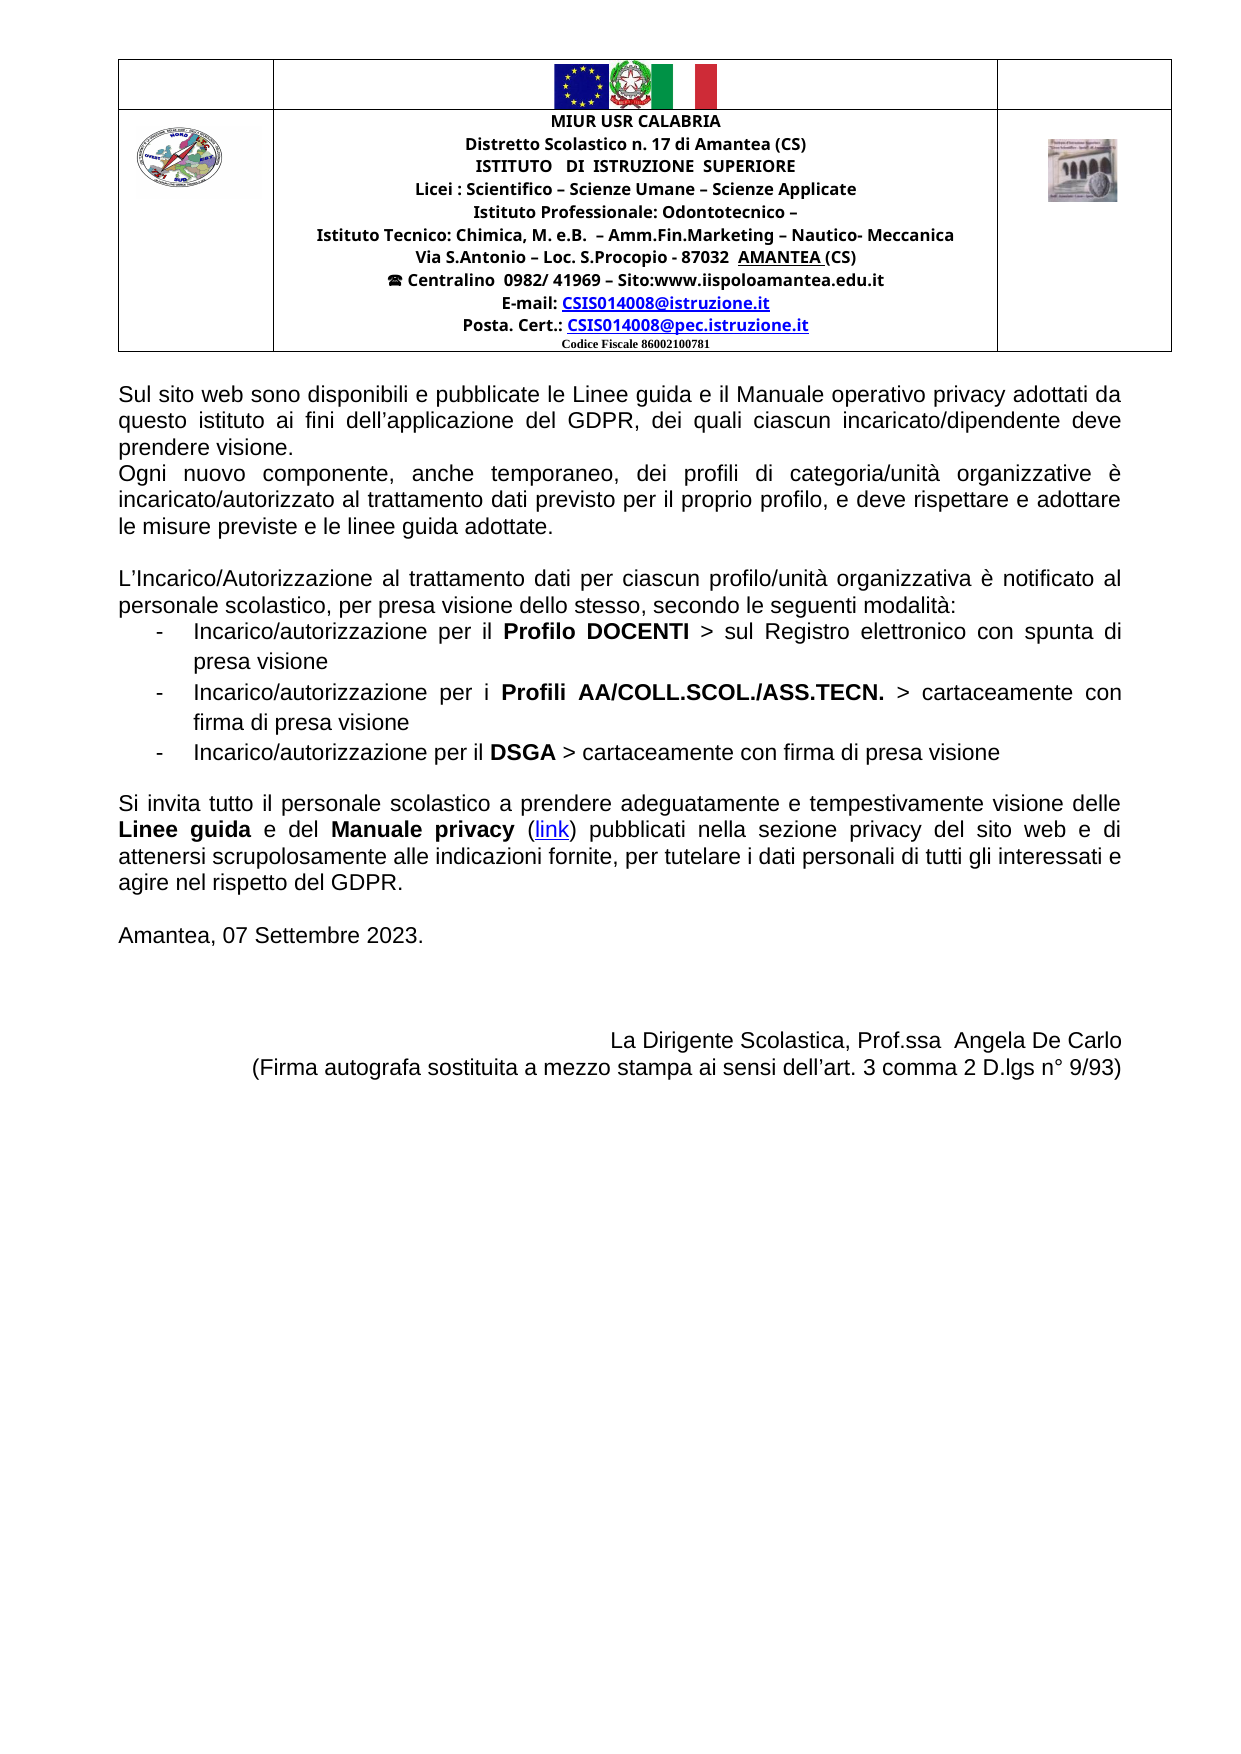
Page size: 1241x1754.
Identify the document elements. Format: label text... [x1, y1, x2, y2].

text La Dirigente Scolastica, Prof.ssa Angela De Carlo [118, 1027, 1122, 1053]
picture [1048, 139, 1118, 202]
text Amantea, 07 Settembre 2023. [118, 922, 1122, 948]
text Ogni nuovo componente, anche temporaneo, dei profili di categoria/unità organizzative è incaricato/autorizzato al trattamento dati previsto per il proprio profilo, e deve rispettare e adottare le misure previste e le linee guida adottate. [118, 460, 1122, 539]
list Incarico/autorizzazione per il Profilo DOCENTI > sul Registro elettronico con spunta di presa visione [156, 618, 1122, 674]
text Si invita tutto il personale scolastico a prendere adeguatamente e tempestivamente visione delle Linee guida e del Manuale privacy (link) pubblicati nella sezione privacy del sito web e di attenersi scrupolosamente alle indicazioni fornite, per tutelare i dati personali di tutti gli interessati e agire nel rispetto del GDPR. [118, 790, 1122, 895]
picture [554, 60, 717, 109]
text (Firma autografa sostituita a mezzo stampa ai sensi dell’art. 3 comma 2 D.lgs n° 9/93) [118, 1053, 1122, 1080]
text L’Incarico/Autorizzazione al trattamento dati per ciascun profilo/unità organizzativa è notificato al personale scolastico, per presa visione dello stesso, secondo le seguenti modalità: [118, 565, 1122, 618]
list Incarico/autorizzazione per il DSGA > cartaceamente con firma di presa visione [156, 739, 1122, 765]
list Incarico/autorizzazione per i Profili AA/COLL.SCOL./ASS.TECN. > cartaceamente con firma di presa visione [156, 678, 1122, 735]
text Sul sito web sono disponibili e pubblicate le Linee guida e il Manuale operativo privacy adottati da questo istituto ai fini dell’applicazione del GDPR, dei quali ciascun incaricato/dipendente deve prendere visione. [118, 381, 1122, 460]
picture [135, 126, 263, 199]
